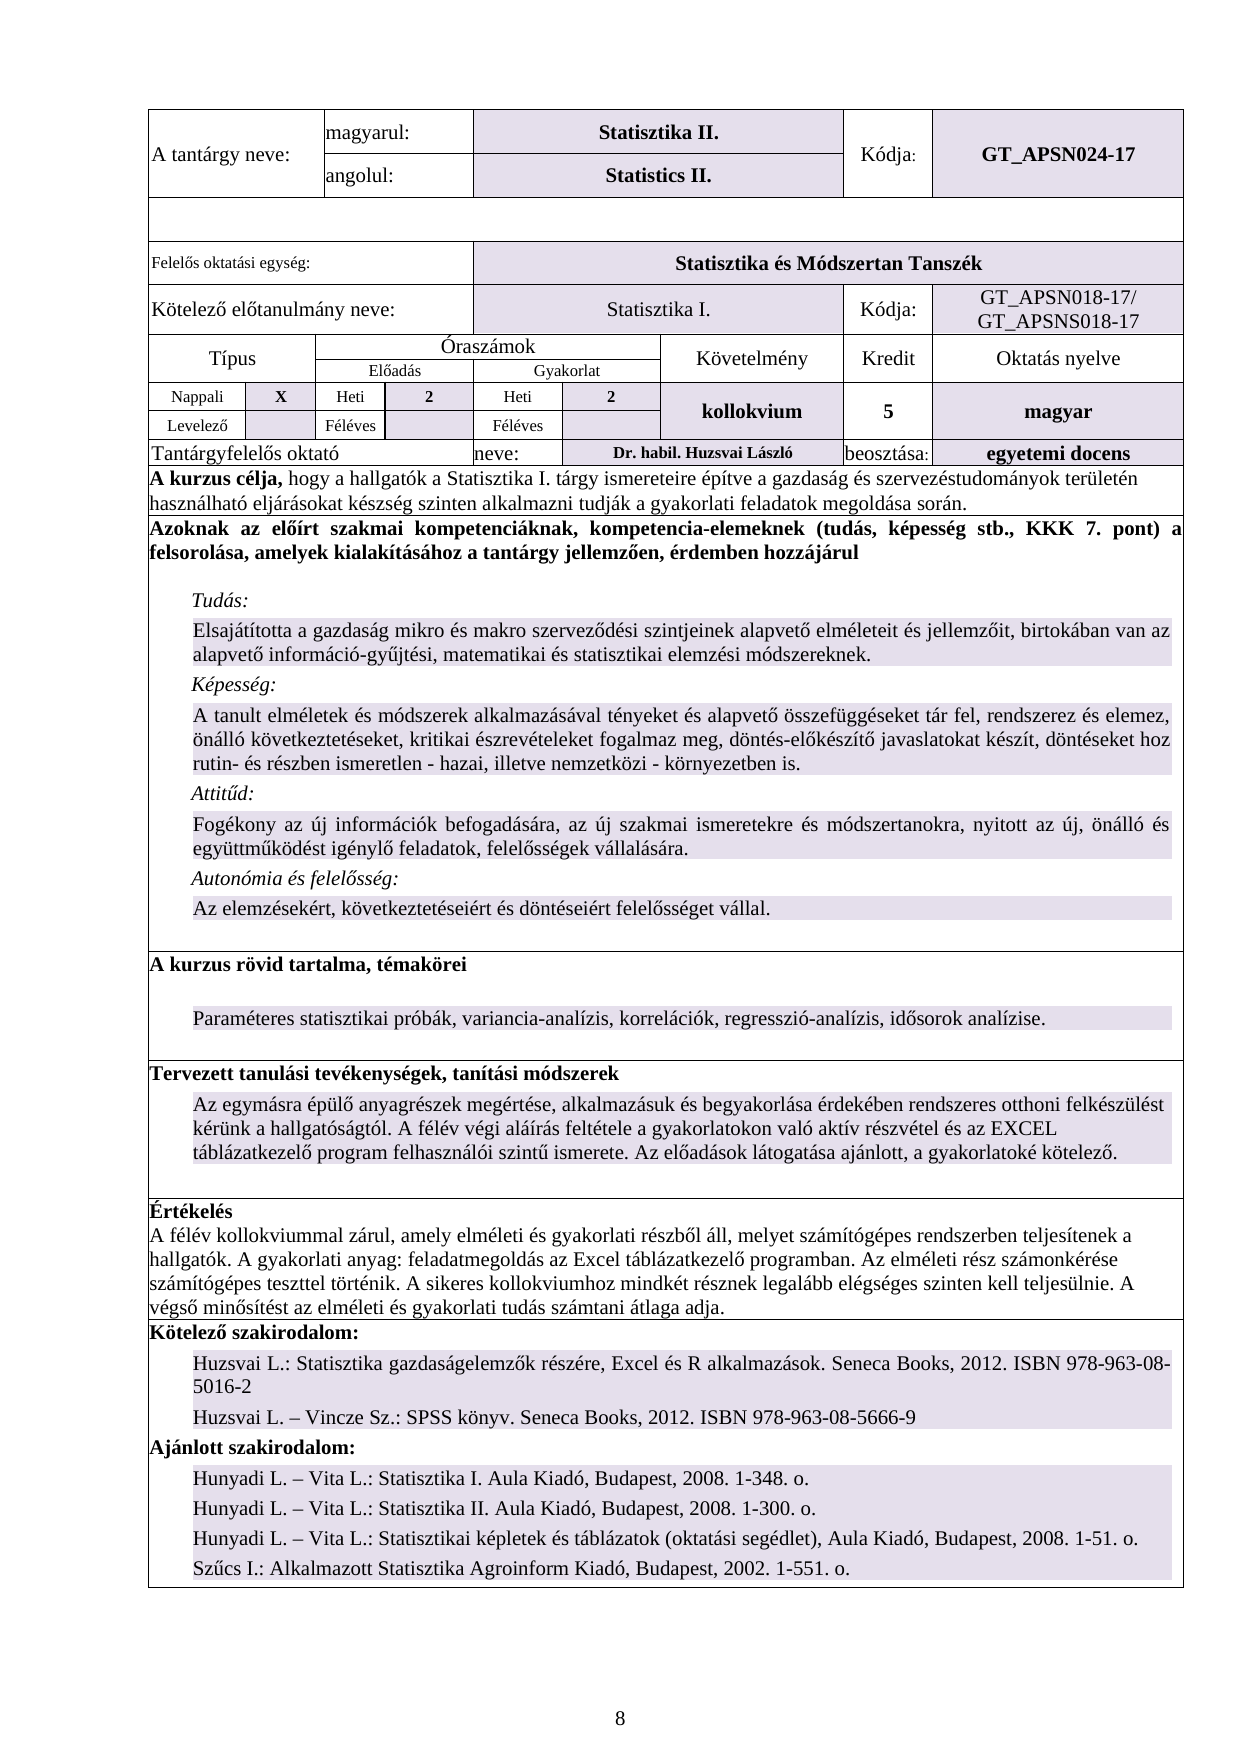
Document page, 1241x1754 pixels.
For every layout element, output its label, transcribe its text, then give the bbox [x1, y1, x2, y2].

table_cell Statistics II. [474, 154, 843, 197]
table_cell Statisztika I. [474, 285, 843, 333]
table_cell Típus [149, 335, 315, 382]
table_cell Heti [474, 383, 562, 410]
table_cell A kurzus rövid tartalma, témakörei Paraméteres statisztikai próbák, variancia-analízis, korrelációk, regresszió-analízis, idősorok analízise. [149, 952, 1183, 1060]
table_cell Statisztika és Módszertan Tanszék [474, 242, 1183, 284]
table_header GT_APSN024-17 [933, 110, 1183, 197]
table_cell 2 [386, 383, 473, 410]
table_cell Kötelező szakirodalom: Huzsvai L.: Statisztika gazdaságelemzők részére, Excel és R alkalmazások. Seneca Books, 2012. ISBN 978-963-08-5016-2 Huzsvai L. – Vincze Sz.: SPSS könyv. Seneca Books, 2012. ISBN 978-963-08-5666-9 Ajánlott szakirodalom: Hunyadi L. – Vita L.: Statisztika I. Aula Kiadó, Budapest, 2008. 1-348. o. Hunyadi L. – Vita L.: Statisztika II. Aula Kiadó, Budapest, 2008. 1-300. o. Hunyadi L. – Vita L.: Statisztikai képletek és táblázatok (oktatási segédlet), Aula Kiadó, Budapest, 2008. 1-51. o. Szűcs I.: Alkalmazott Statisztika Agroinform Kiadó, Budapest, 2002. 1-551. o. [149, 1320, 1183, 1587]
table_header magyarul: [325, 110, 473, 153]
table_header A tantárgy neve: [149, 110, 324, 197]
table_cell egyetemi docens [933, 440, 1183, 465]
table_cell neve: [474, 440, 562, 465]
table_cell [246, 411, 315, 439]
table_cell 2 [563, 383, 660, 410]
table_cell Előadás [316, 360, 473, 382]
table_cell X [246, 383, 315, 410]
table_cell Oktatás nyelve [933, 335, 1183, 382]
table_cell Azoknak az előírt szakmai kompetenciáknak, kompetencia-elemeknek (tudás, képesség stb., KKK 7. pont) a felsorolása, amelyek kialakításához a tantárgy jellemzően, érdemben hozzájárul Tudás: Elsajátította a gazdaság mikro és makro szerveződési szintjeinek alapvető elméleteit és jellemzőit, birtokában van az alapvető információ-gyűjtési, matematikai és statisztikai elemzési módszereknek. Képesség: A tanult elméletek és módszerek alkalmazásával tényeket és alapvető összefüggéseket tár fel, rendszerez és elemez, önálló következtetéseket, kritikai észrevételeket fogalmaz meg, döntés-előkészítő javaslatokat készít, döntéseket hoz rutin- és részben ismeretlen - hazai, illetve nemzetközi - környezetben is. Attitűd: Fogékony az új információk befogadására, az új szakmai ismeretekre és módszertanokra, nyitott az új, önálló és együttműködést igénylő feladatok, felelősségek vállalására. Autonómia és felelősség: Az elemzésekért, következtetéseiért és döntéseiért felelősséget vállal. [149, 516, 1183, 951]
table_cell [149, 198, 1183, 241]
table_cell magyar [933, 383, 1183, 439]
table_cell Heti [316, 383, 384, 410]
table_cell Tervezett tanulási tevékenységek, tanítási módszerek Az egymásra épülő anyagrészek megértése, alkalmazásuk és begyakorlása érdekében rendszeres otthoni felkészülést kérünk a hallgatóságtól. A félév végi aláírás feltétele a gyakorlatokon való aktív részvétel és az EXCEL táblázatkezelő program felhasználói szintű ismerete. Az előadások látogatása ajánlott, a gyakorlatoké kötelező. [149, 1061, 1183, 1198]
table_header Statisztika II. [474, 110, 843, 153]
table_cell Óraszámok [316, 335, 660, 358]
table_cell Tantárgyfelelős oktató [149, 440, 473, 465]
table_cell [386, 411, 473, 439]
table_cell Kredit [844, 335, 932, 382]
table_cell Kötelező előtanulmány neve: [149, 285, 473, 333]
table_cell 5 [844, 383, 932, 439]
table_header Kódja: [844, 110, 932, 197]
table_cell beosztása: [844, 440, 932, 465]
table_cell Féléves [316, 411, 384, 439]
table_cell angolul: [325, 154, 473, 197]
table_cell [563, 411, 660, 439]
table_cell Levelező [149, 411, 245, 439]
table_cell Értékelés A félév kollokviummal zárul, amely elméleti és gyakorlati részből áll, melyet számítógépes rendszerben teljesítenek a hallgatók. A gyakorlati anyag: feladatmegoldás az Excel táblázatkezelő programban. Az elméleti rész számonkérése számítógépes teszttel történik. A sikeres kollokviumhoz mindkét résznek legalább elégséges szinten kell teljesülnie. A végső minősítést az elméleti és gyakorlati tudás számtani átlaga adja. [149, 1199, 1183, 1319]
table_cell A kurzus célja, hogy a hallgatók a Statisztika I. tárgy ismereteire építve a gazdaság és szervezéstudományok területén használható eljárásokat készség szinten alkalmazni tudják a gyakorlati feladatok megoldása során. [149, 466, 1183, 514]
table_cell kollokvium [661, 383, 843, 439]
table_cell Nappali [149, 383, 245, 410]
table_cell Dr. habil. Huzsvai László [563, 440, 843, 465]
table_cell Kódja: [844, 285, 932, 333]
table_cell Követelmény [661, 335, 843, 382]
table_cell Gyakorlat [474, 360, 660, 382]
table_cell Felelős oktatási egység: [149, 242, 473, 284]
table_cell Féléves [474, 411, 562, 439]
table_cell GT_APSN018-17/ GT_APSNS018-17 [933, 285, 1183, 333]
